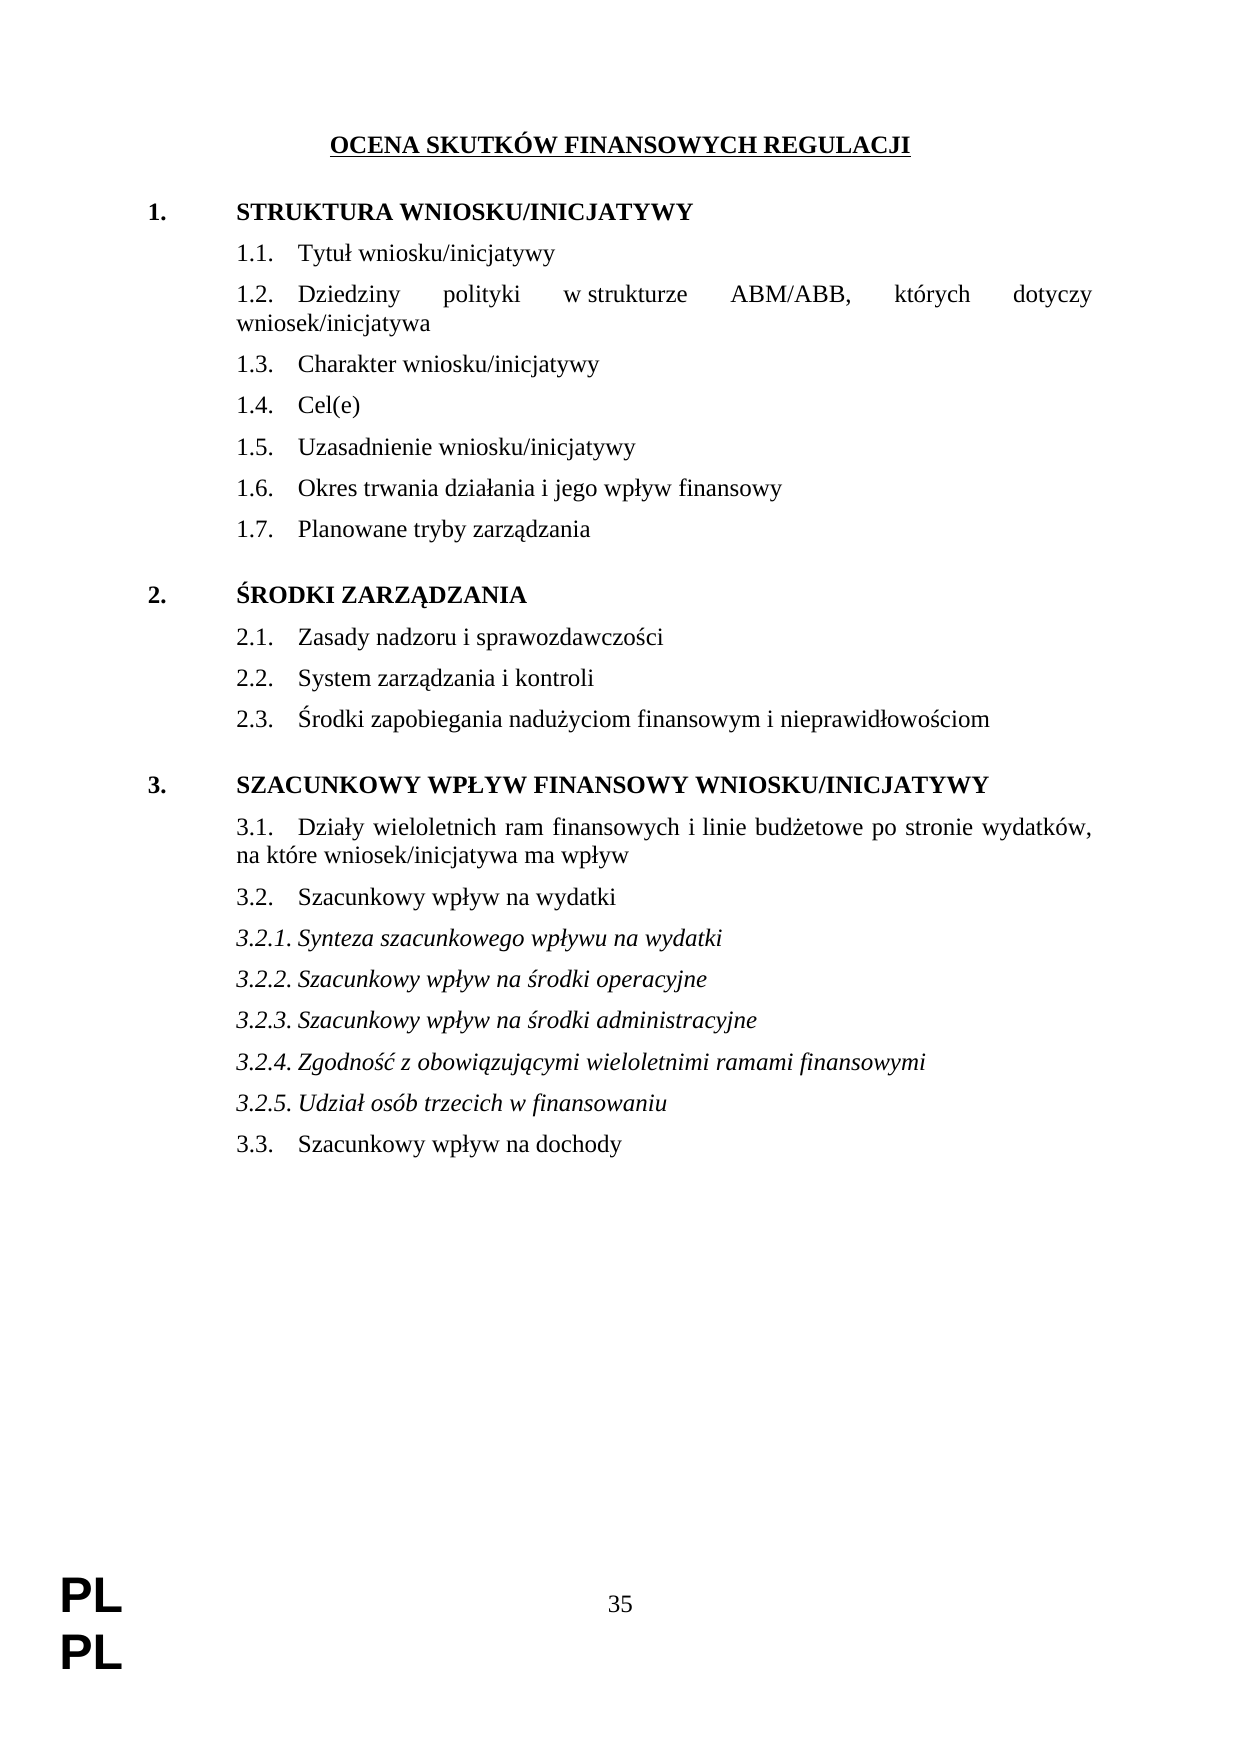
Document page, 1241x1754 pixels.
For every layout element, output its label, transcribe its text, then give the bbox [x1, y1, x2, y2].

text OCENA SKUTKÓW FINANSOWYCH REGULACJI [148, 131, 1092, 159]
subtitle 3.2.1. Synteza szacunkowego wpływu na wydatki [148, 923, 1092, 952]
subtitle 2.3. Środki zapobiegania nadużyciom finansowym i nieprawidłowościom [148, 704, 1092, 733]
subtitle 1.1. Tytuł wniosku/inicjatywy [148, 238, 1092, 267]
subtitle 2. ŚRODKI ZARZĄDZANIA [148, 581, 1092, 609]
subtitle 3.1. Działy wieloletnich ram finansowych i linie budżetowe po stronie wydatków, na które wniosek/inicjatywa ma wpływ [148, 812, 1092, 869]
subtitle 3.2.2. Szacunkowy wpływ na środki operacyjne [148, 964, 1092, 993]
subtitle 1.5. Uzasadnienie wniosku/inicjatywy [148, 432, 1092, 461]
subtitle 3.3. Szacunkowy wpływ na dochody [148, 1129, 1092, 1158]
subtitle 2.2. System zarządzania i kontroli [148, 663, 1092, 692]
subtitle 3.2.4. Zgodność z obowiązującymi wieloletnimi ramami finansowymi [148, 1047, 1092, 1076]
subtitle 1.6. Okres trwania działania i jego wpływ finansowy [148, 473, 1092, 502]
subtitle 1. STRUKTURA WNIOSKU/INICJATYWY [148, 197, 1092, 226]
subtitle 3. SZACUNKOWY WPŁYW FINANSOWY WNIOSKU/INICJATYWY [148, 771, 1092, 799]
subtitle 1.3. Charakter wniosku/inicjatywy [148, 349, 1092, 378]
subtitle 3.2. Szacunkowy wpływ na wydatki [148, 882, 1092, 911]
subtitle 1.2. Dziedziny polityki w strukturze ABM/ABB, których dotyczy wniosek/inicjatywa [148, 279, 1092, 337]
subtitle 3.2.5. Udział osób trzecich w finansowaniu [148, 1088, 1092, 1117]
subtitle 3.2.3. Szacunkowy wpływ na środki administracyjne [148, 1006, 1092, 1034]
subtitle 2.1. Zasady nadzoru i sprawozdawczości [148, 622, 1092, 651]
subtitle 1.7. Planowane tryby zarządzania [148, 514, 1092, 543]
subtitle 1.4. Cel(e) [148, 391, 1092, 419]
